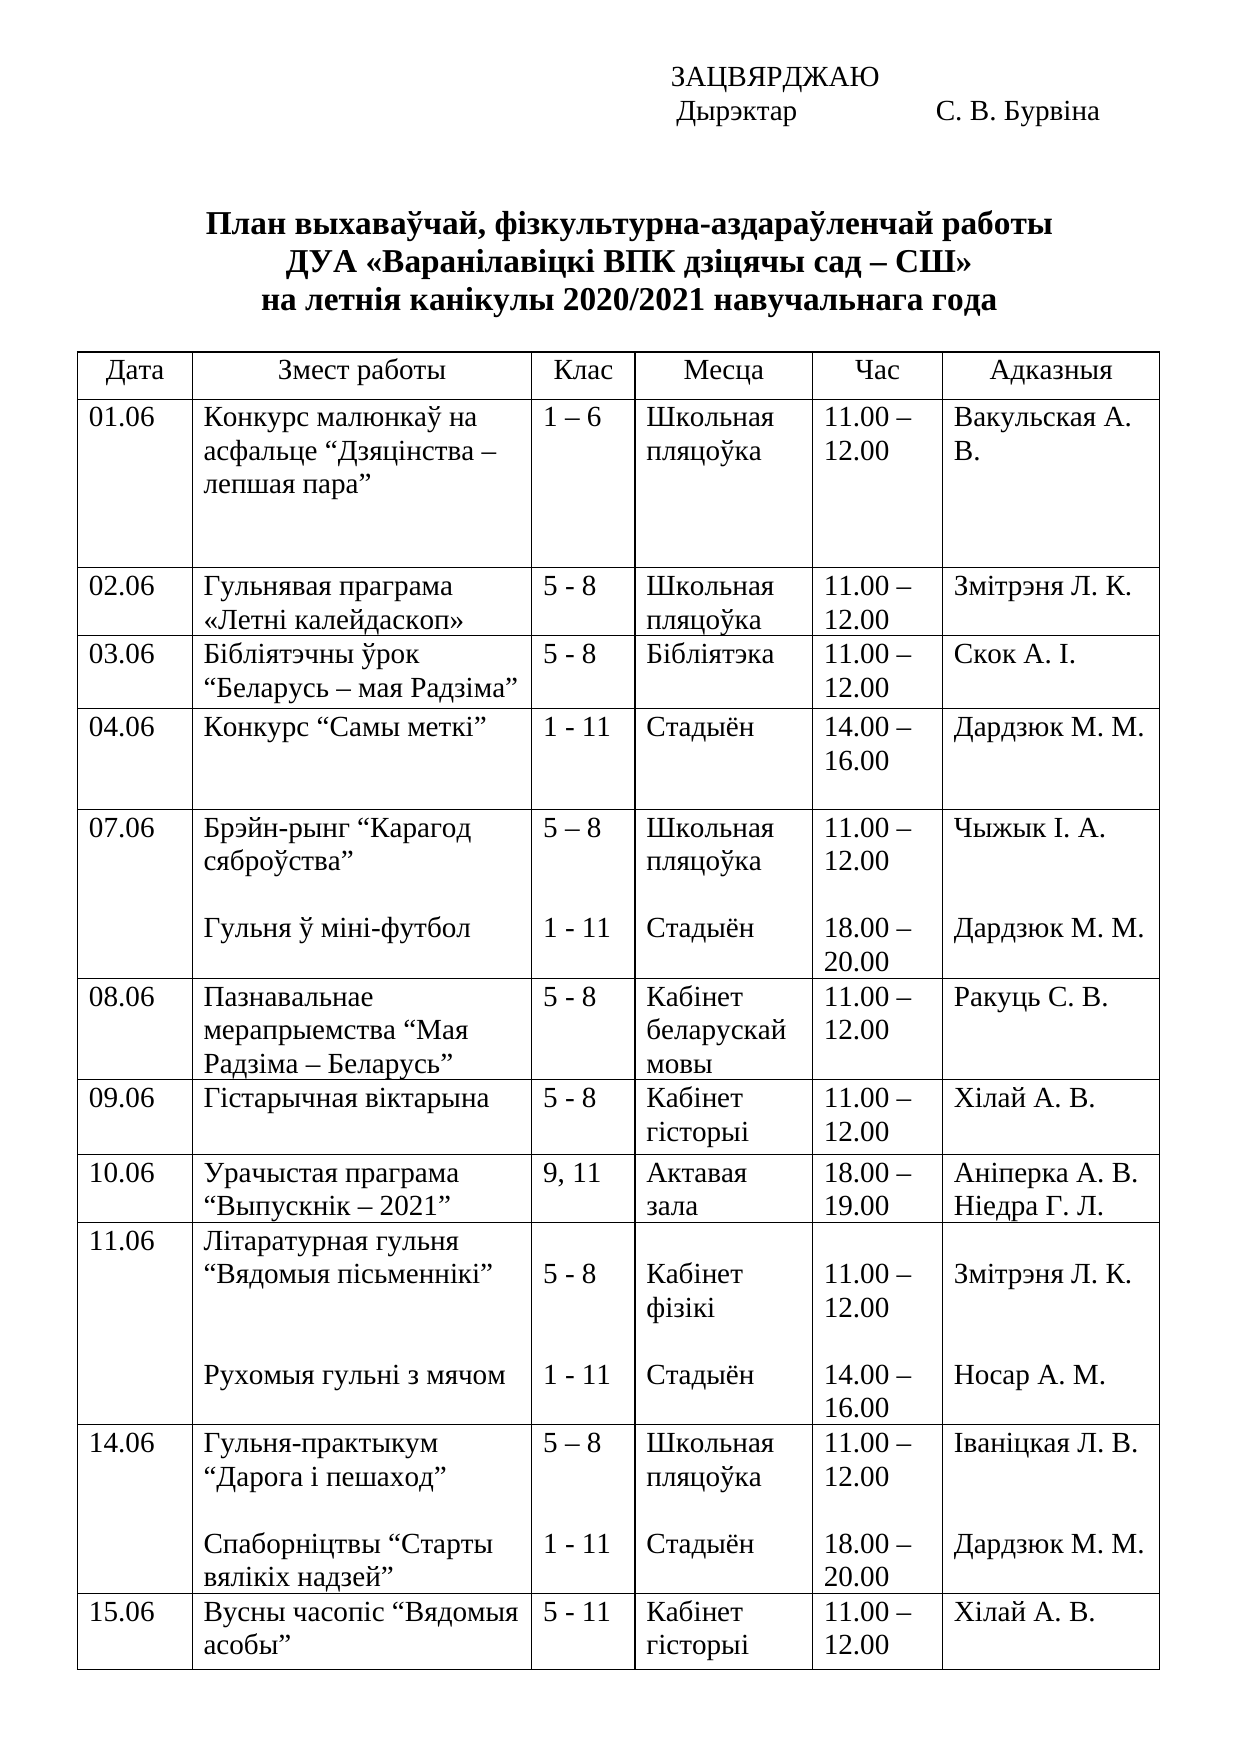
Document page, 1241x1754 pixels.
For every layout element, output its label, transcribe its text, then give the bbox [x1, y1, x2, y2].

table_cell Змітрэня Л. К. [943, 568, 1159, 635]
table_header Клас [532, 353, 634, 398]
table_cell Вусны часопіс “Вядомыя асобы” [193, 1594, 531, 1668]
table_cell 11.00 – 12.00 [813, 568, 942, 635]
table_cell 5 - 8 [532, 1080, 634, 1154]
table_cell 5 – 8 1 - 11 [532, 1425, 634, 1593]
table_cell 5 – 8 1 - 11 [532, 810, 634, 978]
table_cell Гульня-практыкум “Дарога і пешаход” Спаборніцтвы “Старты вялікіх надзей” [193, 1425, 531, 1593]
table_cell Ракуць С. В. [943, 979, 1159, 1079]
table_cell 11.00 – 12.00 [813, 979, 942, 1079]
table_cell 15.06 [78, 1594, 192, 1668]
table_cell 1 – 6 [532, 400, 634, 567]
table_cell 11.00 – 12.00 [813, 1080, 942, 1154]
table_cell 01.06 [78, 400, 192, 567]
table_cell Урачыстая праграма “Выпускнік – 2021” [193, 1155, 531, 1222]
table_cell 5 - 8 [532, 568, 634, 635]
table_cell 14.06 [78, 1425, 192, 1593]
table_cell 10.06 [78, 1155, 192, 1222]
table_cell Конкурс малюнкаў на асфальце “Дзяцінства – лепшая пара” [193, 400, 531, 567]
text ДУА «Варанілавіцкі ВПК дзіцячы сад – СШ» [89, 241, 1170, 279]
table_cell 03.06 [78, 636, 192, 708]
table_cell 11.00 – 12.00 18.00 – 20.00 [813, 810, 942, 978]
table_cell 11.00 – 12.00 14.00 – 16.00 [813, 1223, 942, 1424]
table_header Змест работы [193, 353, 531, 398]
table_cell Літаратурная гульня “Вядомыя пісьменнікі” Рухомыя гульні з мячом [193, 1223, 531, 1424]
table_cell 11.00 – 12.00 [813, 636, 942, 708]
table_cell Змітрэня Л. К. Носар А. М. [943, 1223, 1159, 1424]
table_cell Пазнавальнае мерапрыемства “Мая Радзіма – Беларусь” [193, 979, 531, 1079]
table_cell Аніперка А. В. Ніедра Г. Л. [943, 1155, 1159, 1222]
table_cell 11.06 [78, 1223, 192, 1424]
table_cell 5 - 8 [532, 979, 634, 1079]
table_cell Вакульская А. В. [943, 400, 1159, 567]
table_cell 1 - 11 [532, 709, 634, 809]
table_cell 5 - 8 [532, 636, 634, 708]
table_cell Гістарычная віктарына [193, 1080, 531, 1154]
table_cell Кабінет фізікі Стадыён [636, 1223, 812, 1424]
table_cell Школьная пляцоўка Стадыён [636, 810, 812, 978]
table_cell 07.06 [78, 810, 192, 978]
table_cell Хілай А. В. [943, 1594, 1159, 1668]
table_cell Скок А. І. [943, 636, 1159, 708]
table_header Дата [78, 353, 192, 398]
table_cell Бібліятэчны ўрок “Беларусь – мая Радзіма” [193, 636, 531, 708]
table_cell 5 - 11 [532, 1594, 634, 1668]
table_header Адказныя [943, 353, 1159, 398]
table_cell Школьная пляцоўка Стадыён [636, 1425, 812, 1593]
table_cell Бібліятэка [636, 636, 812, 708]
table_cell Школьная пляцоўка [636, 400, 812, 567]
table_cell Брэйн-рынг “Карагод сяброўства” Гульня ў міні-футбол [193, 810, 531, 978]
text План выхаваўчай, фізкультурна-аздараўленчай работы [89, 203, 1170, 241]
table_cell 14.00 – 16.00 [813, 709, 942, 809]
table_cell 11.00 – 12.00 [813, 400, 942, 567]
table_cell Стадыён [636, 709, 812, 809]
table_cell Чыжык І. А. Дардзюк М. М. [943, 810, 1159, 978]
table_cell Школьная пляцоўка [636, 568, 812, 635]
table_cell Дардзюк М. М. [943, 709, 1159, 809]
table_cell 04.06 [78, 709, 192, 809]
table_cell Іваніцкая Л. В. Дардзюк М. М. [943, 1425, 1159, 1593]
table_cell 09.06 [78, 1080, 192, 1154]
table_cell Хілай А. В. [943, 1080, 1159, 1154]
table_cell Кабінет гісторыі [636, 1594, 812, 1668]
table_header Час [813, 353, 942, 398]
text Дырэктар С. В. Бурвіна [89, 93, 1170, 126]
table_cell Кабінет беларускай мовы [636, 979, 812, 1079]
text на летнія канікулы 2020/2021 навучальнага года [89, 279, 1170, 318]
table_cell Конкурс “Самы меткі” [193, 709, 531, 809]
table_header Месца [636, 353, 812, 398]
table_cell 11.00 – 12.00 [813, 1594, 942, 1668]
table_cell Кабінет гісторыі [636, 1080, 812, 1154]
table_cell Гульнявая праграма «Летні калейдаскоп» [193, 568, 531, 635]
table_cell 11.00 – 12.00 18.00 – 20.00 [813, 1425, 942, 1593]
table_cell 9, 11 [532, 1155, 634, 1222]
table_cell 08.06 [78, 979, 192, 1079]
table_cell Актавая зала [636, 1155, 812, 1222]
table_cell 02.06 [78, 568, 192, 635]
table_cell 18.00 – 19.00 [813, 1155, 942, 1222]
table_cell 5 - 8 1 - 11 [532, 1223, 634, 1424]
text ЗАЦВЯРДЖАЮ [89, 59, 1170, 93]
